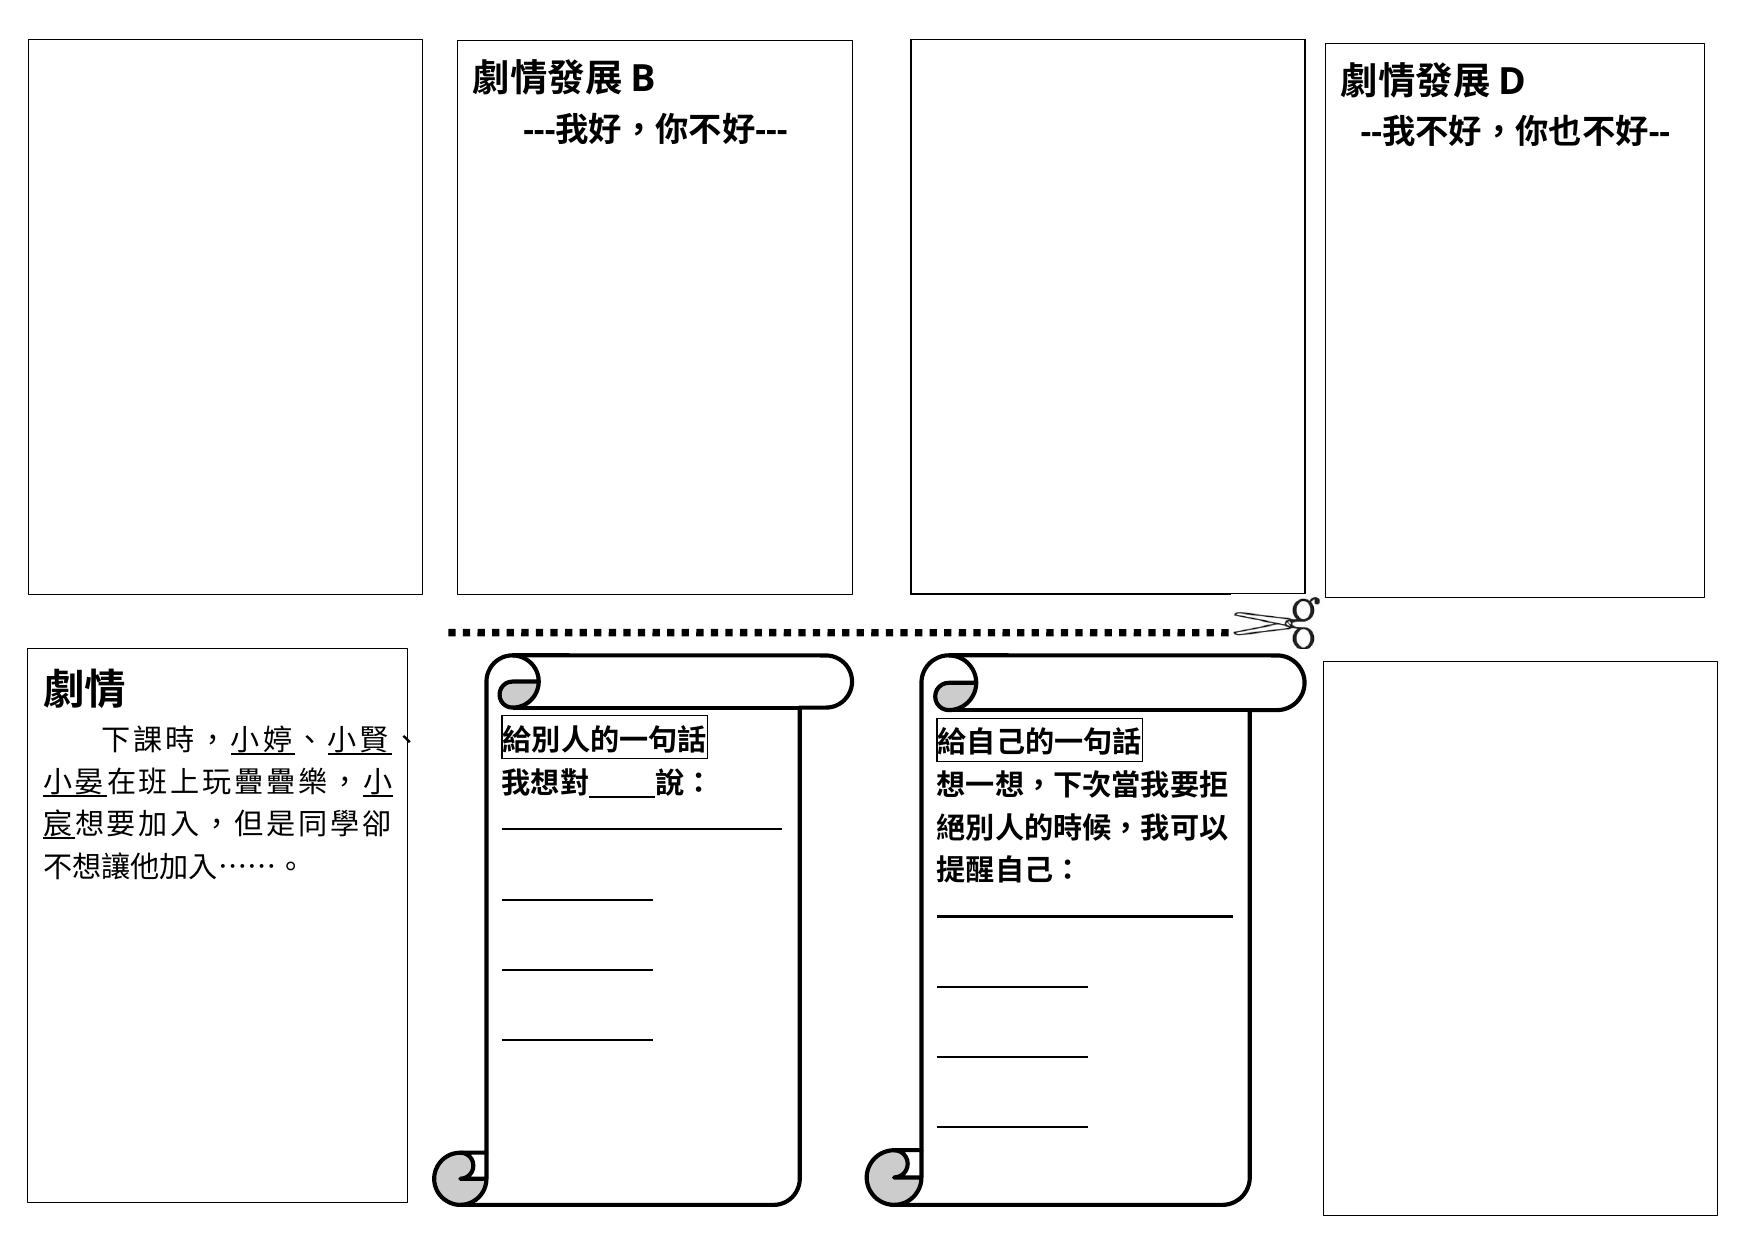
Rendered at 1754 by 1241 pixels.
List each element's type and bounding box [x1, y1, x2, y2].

picture [1231, 594, 1325, 648]
